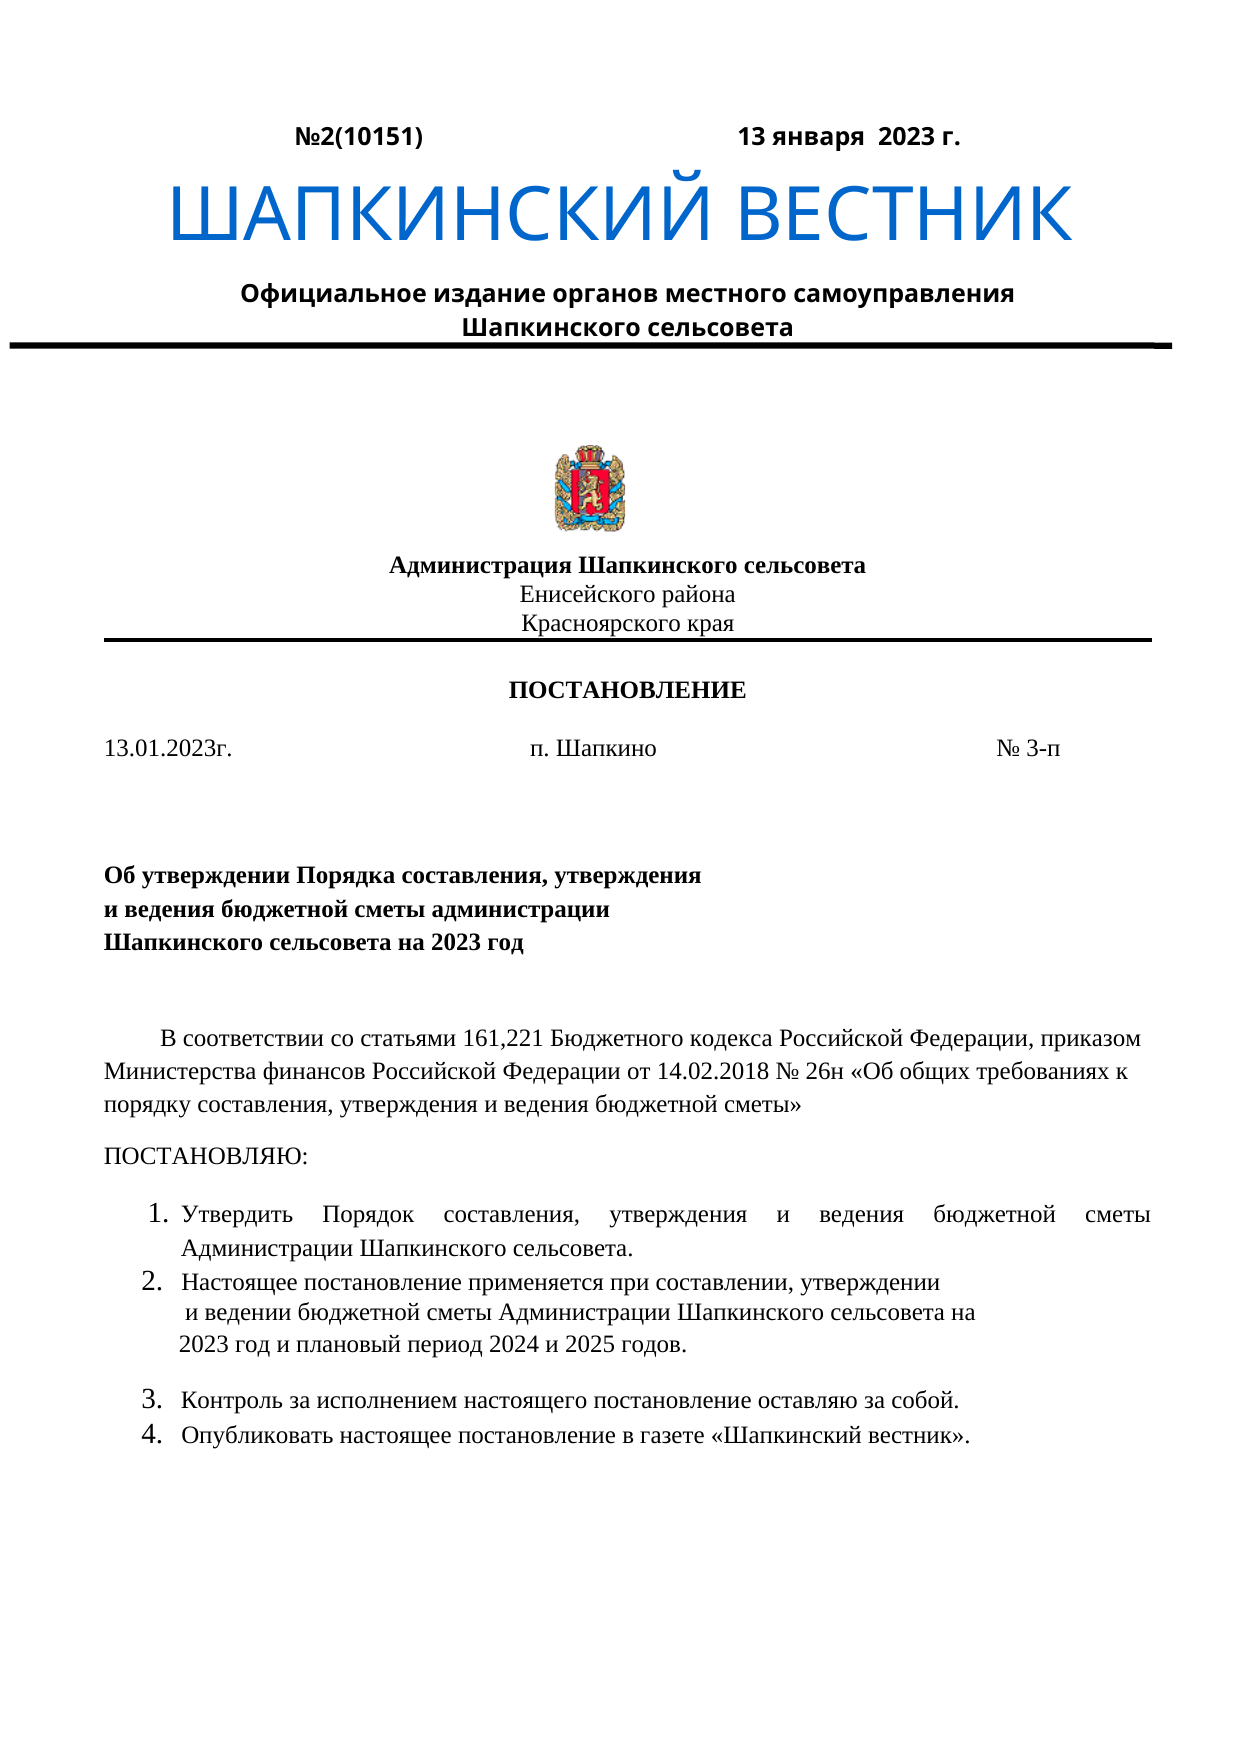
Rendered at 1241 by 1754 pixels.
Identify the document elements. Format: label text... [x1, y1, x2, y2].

text Енисейского района [103, 579, 1152, 608]
list Опубликовать настоящее постановление в газете «Шапкинский вестник». [141, 1415, 1152, 1450]
text В соответствии со статьями 161,221 Бюджетного кодекса Российской Федерации, приказом Министерства финансов Российской Федерации от 14.02.2018 № 26н «Об общих требованиях к порядку составления, утверждения и ведения бюджетной сметы» [103, 1019, 1152, 1119]
text ПОСТАНОВЛЕНИЕ [103, 675, 1152, 704]
list Контроль за исполнением настоящего постановление оставляю за собой. [141, 1380, 1152, 1415]
text Красноярского края [103, 608, 1152, 642]
list Настоящее постановление применяется при составлении, утверждении [141, 1263, 1152, 1297]
text 2023 год и плановый период 2024 и 2025 годов. [141, 1329, 1152, 1358]
text Администрация Шапкинского сельсовета [103, 550, 1152, 579]
text №2(10151) 13 января 2023 г. [103, 118, 1152, 152]
list Утвердить Порядок составления, утверждения и ведения бюджетной сметы Администрации Шапкинского сельсовета. [147, 1195, 1152, 1263]
text Шапкинского сельсовета [103, 309, 1152, 342]
text Об утверждении Порядка составления, утверждения и ведения бюджетной сметы администрации Шапкинского сельсовета на 2023 год [103, 857, 712, 957]
text 13.01.2023г. п. Шапкино № 3-п [103, 733, 1152, 761]
text и ведении бюджетной сметы Администрации Шапкинского сельсовета на [141, 1297, 1152, 1326]
picture [553, 445, 625, 529]
text ПОСТАНОВЛЯЮ: [103, 1141, 1152, 1170]
text Официальное издание органов местного самоуправления [103, 276, 1152, 309]
